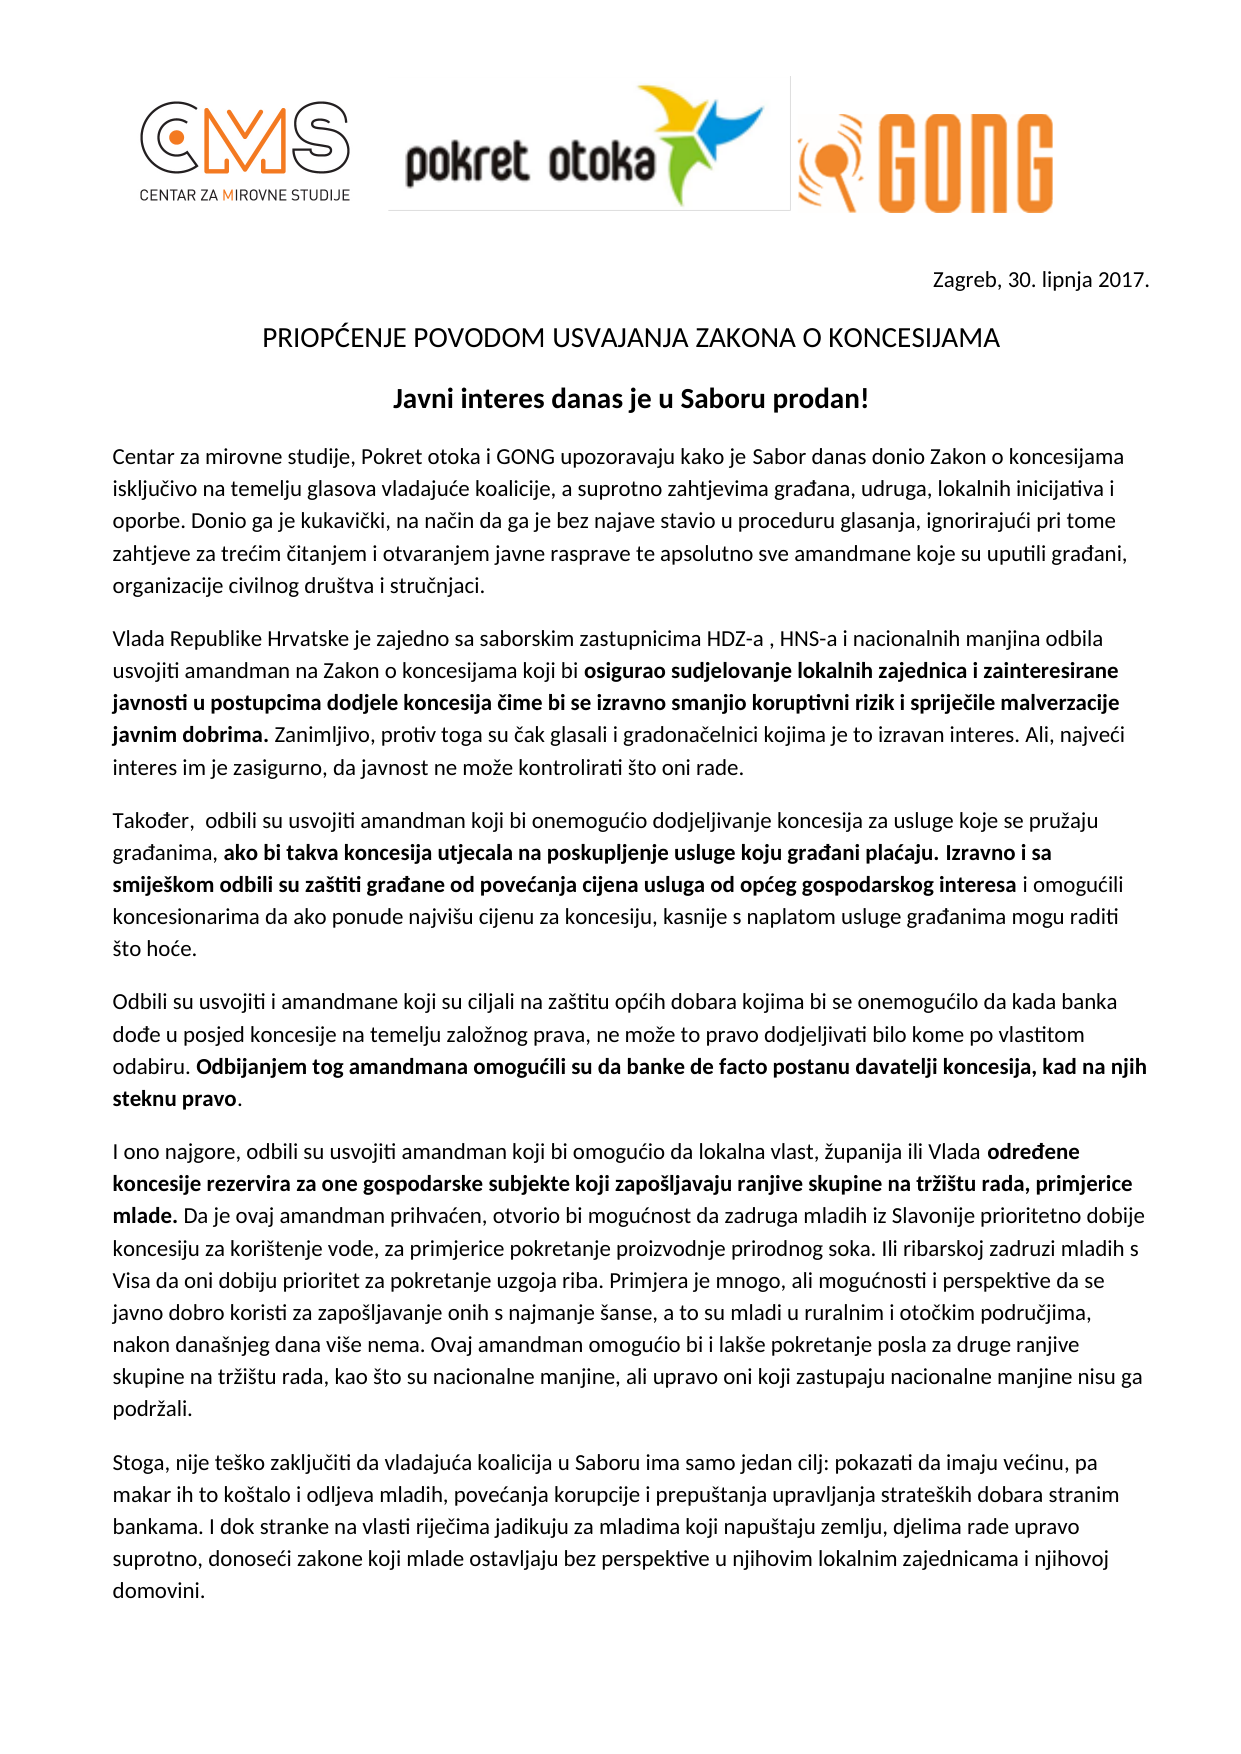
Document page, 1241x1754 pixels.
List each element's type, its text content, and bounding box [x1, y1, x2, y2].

text Također, odbili su usvojiti amandman koji bi onemogućio dodjeljivanje koncesija za usluge koje se pružaju građanima, ako bi takva koncesija utjecala na poskupljenje usluge koju građani plaćaju. Izravno i sa smiješkom odbili su zaštiti građane od povećanja cijena usluga od općeg gospodarskog interesa i omogućili koncesionarima da ako ponude najvišu cijenu za koncesiju, kasnije s naplatom usluge građanima mogu raditi što hoće. [112, 806, 1150, 962]
picture [797, 114, 1053, 213]
text PRIOPĆENJE POVODOM USVAJANJA ZAKONA O KONCESIJAMA [112, 319, 1150, 354]
picture [112, 73, 363, 213]
text Vlada Republike Hrvatske je zajedno sa saborskim zastupnicima HDZ-a , HNS-a i nacionalnih manjina odbila usvojiti amandman na Zakon o koncesijama koji bi osigurao sudjelovanje lokalnih zajednica i zainteresirane javnosti u postupcima dodjele koncesija čime bi se izravno smanjio koruptivni rizik i spriječile malverzacije javnim dobrima. Zanimljivo, protiv toga su čak glasali i gradonačelnici kojima je to izravan interes. Ali, najveći interes im je zasigurno, da javnost ne može kontrolirati što oni rade. [112, 624, 1150, 781]
text Javni interes danas je u Saboru prodan! [112, 380, 1150, 416]
text Odbili su usvojiti i amandmane koji su ciljali na zaštitu općih dobara kojima bi se onemogućilo da kada banka dođe u posjed koncesije na temelju založnog prava, ne može to pravo dodjeljivati bilo kome po vlastitom odabiru. Odbijanjem tog amandmana omogućili su da banke de facto postanu davatelji koncesija, kad na njih steknu pravo. [112, 987, 1150, 1112]
text I ono najgore, odbili su usvojiti amandman koji bi omogućio da lokalna vlast, županija ili Vlada određene koncesije rezervira za one gospodarske subjekte koji zapošljavaju ranjive skupine na tržištu rada, primjerice mlade. Da je ovaj amandman prihvaćen, otvorio bi mogućnost da zadruga mladih iz Slavonije prioritetno dobije koncesiju za korištenje vode, za primjerice pokretanje proizvodnje prirodnog soka. Ili ribarskoj zadruzi mladih s Visa da oni dobiju prioritet za pokretanje uzgoja riba. Primjera je mnogo, ali mogućnosti i perspektive da se javno dobro koristi za zapošljavanje onih s najmanje šanse, a to su mladi u ruralnim i otočkim područjima, nakon današnjeg dana više nema. Ovaj amandman omogućio bi i lakše pokretanje posla za druge ranjive skupine na tržištu rada, kao što su nacionalne manjine, ali upravo oni koji zastupaju nacionalne manjine nisu ga podržali. [112, 1137, 1150, 1423]
text Stoga, nije teško zaključiti da vladajuća koalicija u Saboru ima samo jedan cilj: pokazati da imaju većinu, pa makar ih to koštalo i odljeva mladih, povećanja korupcije i prepuštanja upravljanja strateških dobara stranim bankama. I dok stranke na vlasti riječima jadikuju za mladima koji napuštaju zemlju, djelima rade upravo suprotno, donoseći zakone koji mlade ostavljaju bez perspektive u njihovim lokalnim zajednicama i njihovoj domovini. [112, 1448, 1150, 1637]
picture [388, 76, 793, 213]
text Centar za mirovne studije, Pokret otoka i GONG upozoravaju kako je Sabor danas donio Zakon o koncesijama isključivo na temelju glasova vladajuće koalicije, a suprotno zahtjevima građana, udruga, lokalnih inicijativa i oporbe. Donio ga je kukavički, na način da ga je bez najave stavio u proceduru glasanja, ignorirajući pri tome zahtjeve za trećim čitanjem i otvaranjem javne rasprave te apsolutno sve amandmane koje su uputili građani, organizacije civilnog društva i stručnjaci. [112, 442, 1150, 599]
text Zagreb, 30. lipnja 2017. [112, 266, 1150, 294]
